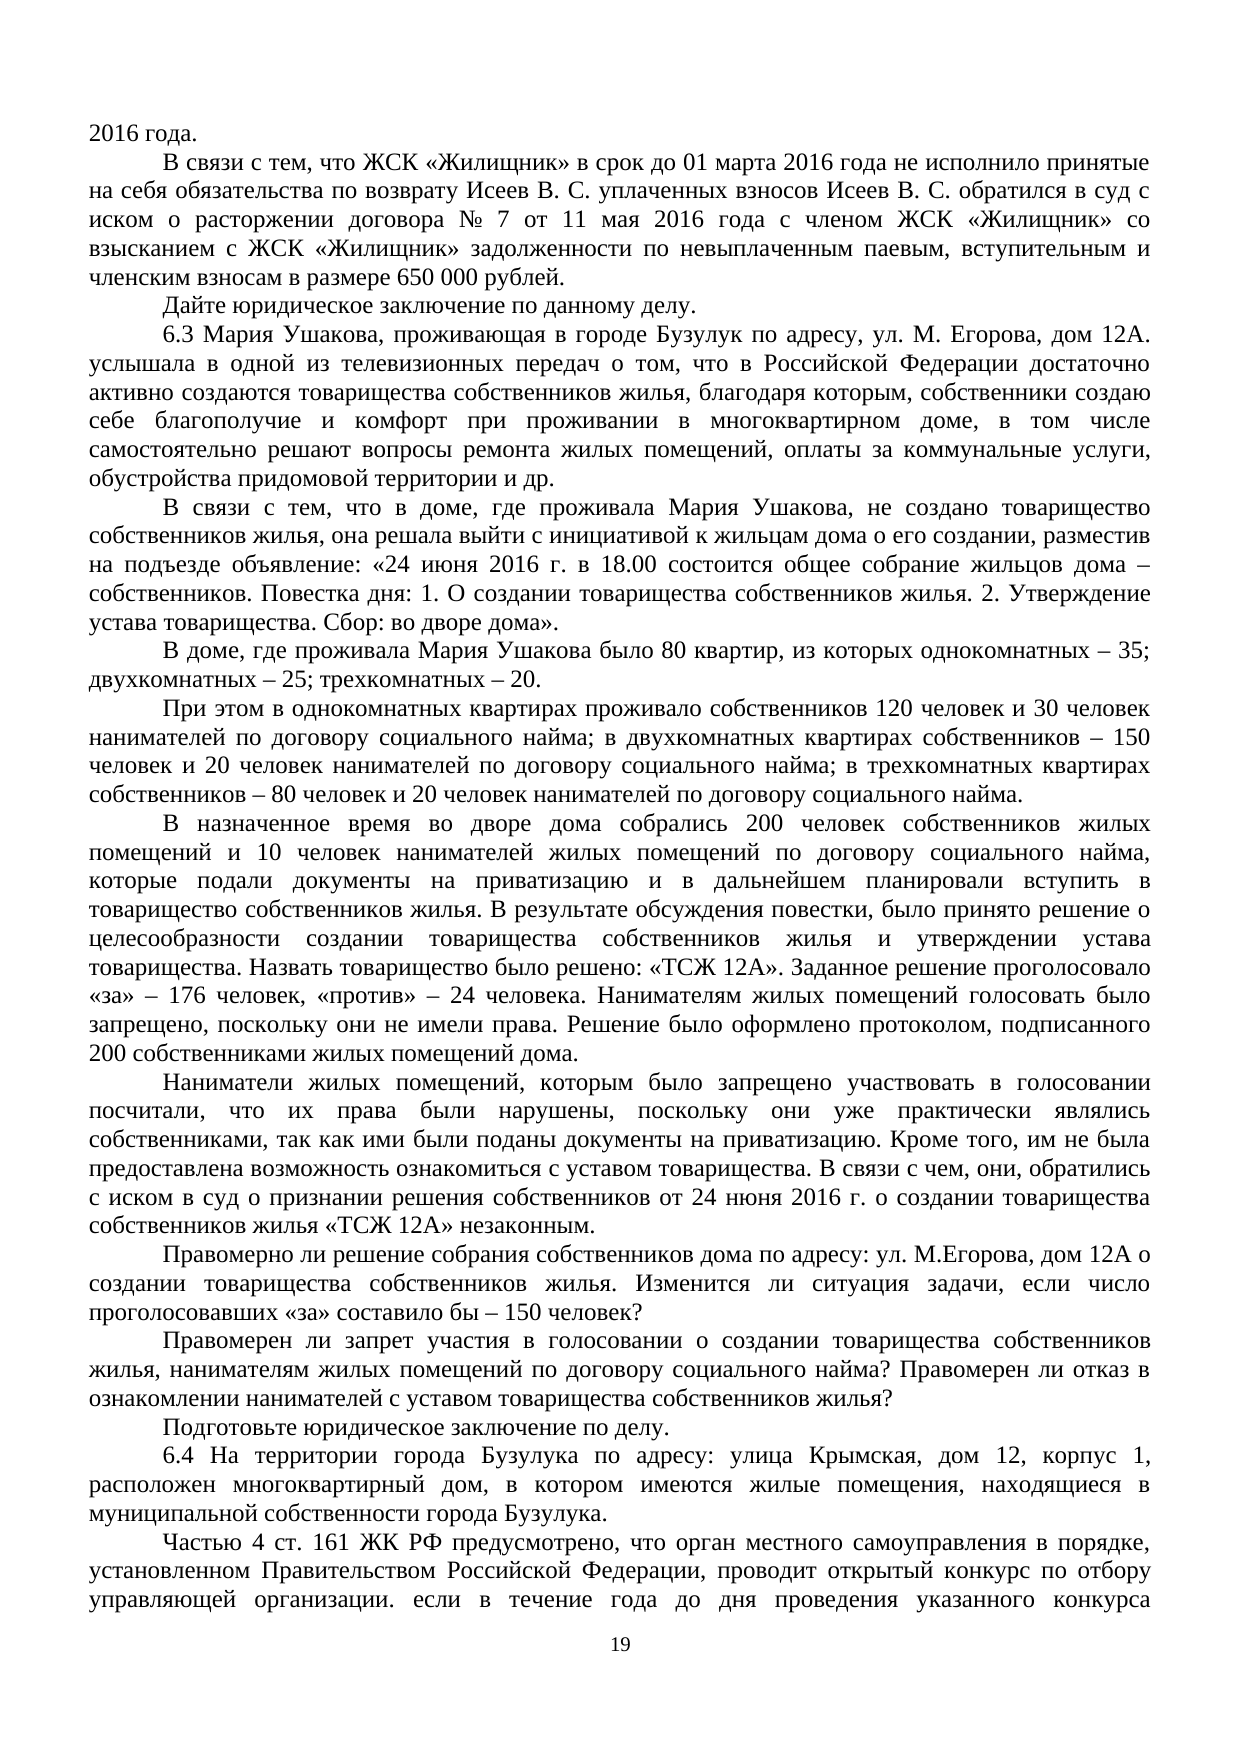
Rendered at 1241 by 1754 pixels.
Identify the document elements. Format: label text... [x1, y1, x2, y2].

text Дайте юридическое заключение по данному делу. [88, 291, 1152, 319]
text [88, 118, 1152, 147]
text 6.3 Мария Ушакова, проживающая в городе Бузулук по адресу, ул. М. Егорова, дом 12А. услышала в одной из телевизионных передач о том, что в Российской Федерации достаточно активно создаются товарищества собственников жилья, благодаря которым, собственники создаю себе благополучие и комфорт при проживании в многоквартирном доме, в том числе самостоятельно решают вопросы ремонта жилых помещений, оплаты за коммунальные услуги, обустройства придомовой территории и др. [88, 319, 1152, 492]
text В доме, где проживала Мария Ушакова было 80 квартир, из которых однокомнатных – 35; двухкомнатных – 25; трехкомнатных – 20. [88, 636, 1152, 693]
text Правомерно ли решение собрания собственников дома по адресу: ул. М.Егорова, дом 12А о создании товарищества собственников жилья. Изменится ли ситуация задачи, если число проголосовавших «за» составило бы – 150 человек? [88, 1239, 1152, 1326]
text В связи с тем, что в доме, где проживала Мария Ушакова, не создано товарищество собственников жилья, она решала выйти с инициативой к жильцам дома о его создании, разместив на подъезде объявление: «24 июня 2016 г. в 18.00 состоится общее собрание жильцов дома – собственников. Повестка дня: 1. О создании товарищества собственников жилья. 2. Утверждение устава товарищества. Сбор: во дворе дома». [88, 492, 1152, 636]
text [88, 1527, 1152, 1613]
text В назначенное время во дворе дома собрались 200 человек собственников жилых помещений и 10 человек нанимателей жилых помещений по договору социального найма, которые подали документы на приватизацию и в дальнейшем планировали вступить в товарищество собственников жилья. В результате обсуждения повестки, было принято решение о целесообразности создании товарищества собственников жилья и утверждении устава товарищества. Назвать товарищество было решено: «ТСЖ 12А». Заданное решение проголосовало «за» – 176 человек, «против» – 24 человека. Нанимателям жилых помещений голосовать было запрещено, поскольку они не имели права. Решение было оформлено протоколом, подписанного 200 собственниками жилых помещений дома. [88, 808, 1152, 1067]
text Правомерен ли запрет участия в голосовании о создании товарищества собственников жилья, нанимателям жилых помещений по договору социального найма? Правомерен ли отказ в ознакомлении нанимателей с уставом товарищества собственников жилья? [88, 1326, 1152, 1412]
text При этом в однокомнатных квартирах проживало собственников 120 человек и 30 человек нанимателей по договору социального найма; в двухкомнатных квартирах собственников – 150 человек и 20 человек нанимателей по договору социального найма; в трехкомнатных квартирах собственников – 80 человек и 20 человек нанимателей по договору социального найма. [88, 693, 1152, 808]
text В связи с тем, что ЖСК «Жилищник» в срок до 01 марта 2016 года не исполнило принятые на себя обязательства по возврату Исеев В. С. уплаченных взносов Исеев В. С. обратился в суд с иском о расторжении договора № 7 от 11 мая 2016 года с членом ЖСК «Жилищник» со взысканием с ЖСК «Жилищник» задолженности по невыплаченным паевым, вступительным и членским взносам в размере 650 000 рублей. [88, 147, 1152, 291]
text Наниматели жилых помещений, которым было запрещено участвовать в голосовании посчитали, что их права были нарушены, поскольку они уже практически являлись собственниками, так как ими были поданы документы на приватизацию. Кроме того, им не была предоставлена возможность ознакомиться с уставом товарищества. В связи с чем, они, обратились с иском в суд о признании решения собственников от 24 нюня 2016 г. о создании товарищества собственников жилья «ТСЖ 12А» незаконным. [88, 1067, 1152, 1239]
text Подготовьте юридическое заключение по делу. [88, 1412, 1152, 1441]
text 6.4 На территории города Бузулука по адресу: улица Крымская, дом 12, корпус 1, расположен многоквартирный дом, в котором имеются жилые помещения, находящиеся в муниципальной собственности города Бузулука. [88, 1441, 1152, 1527]
